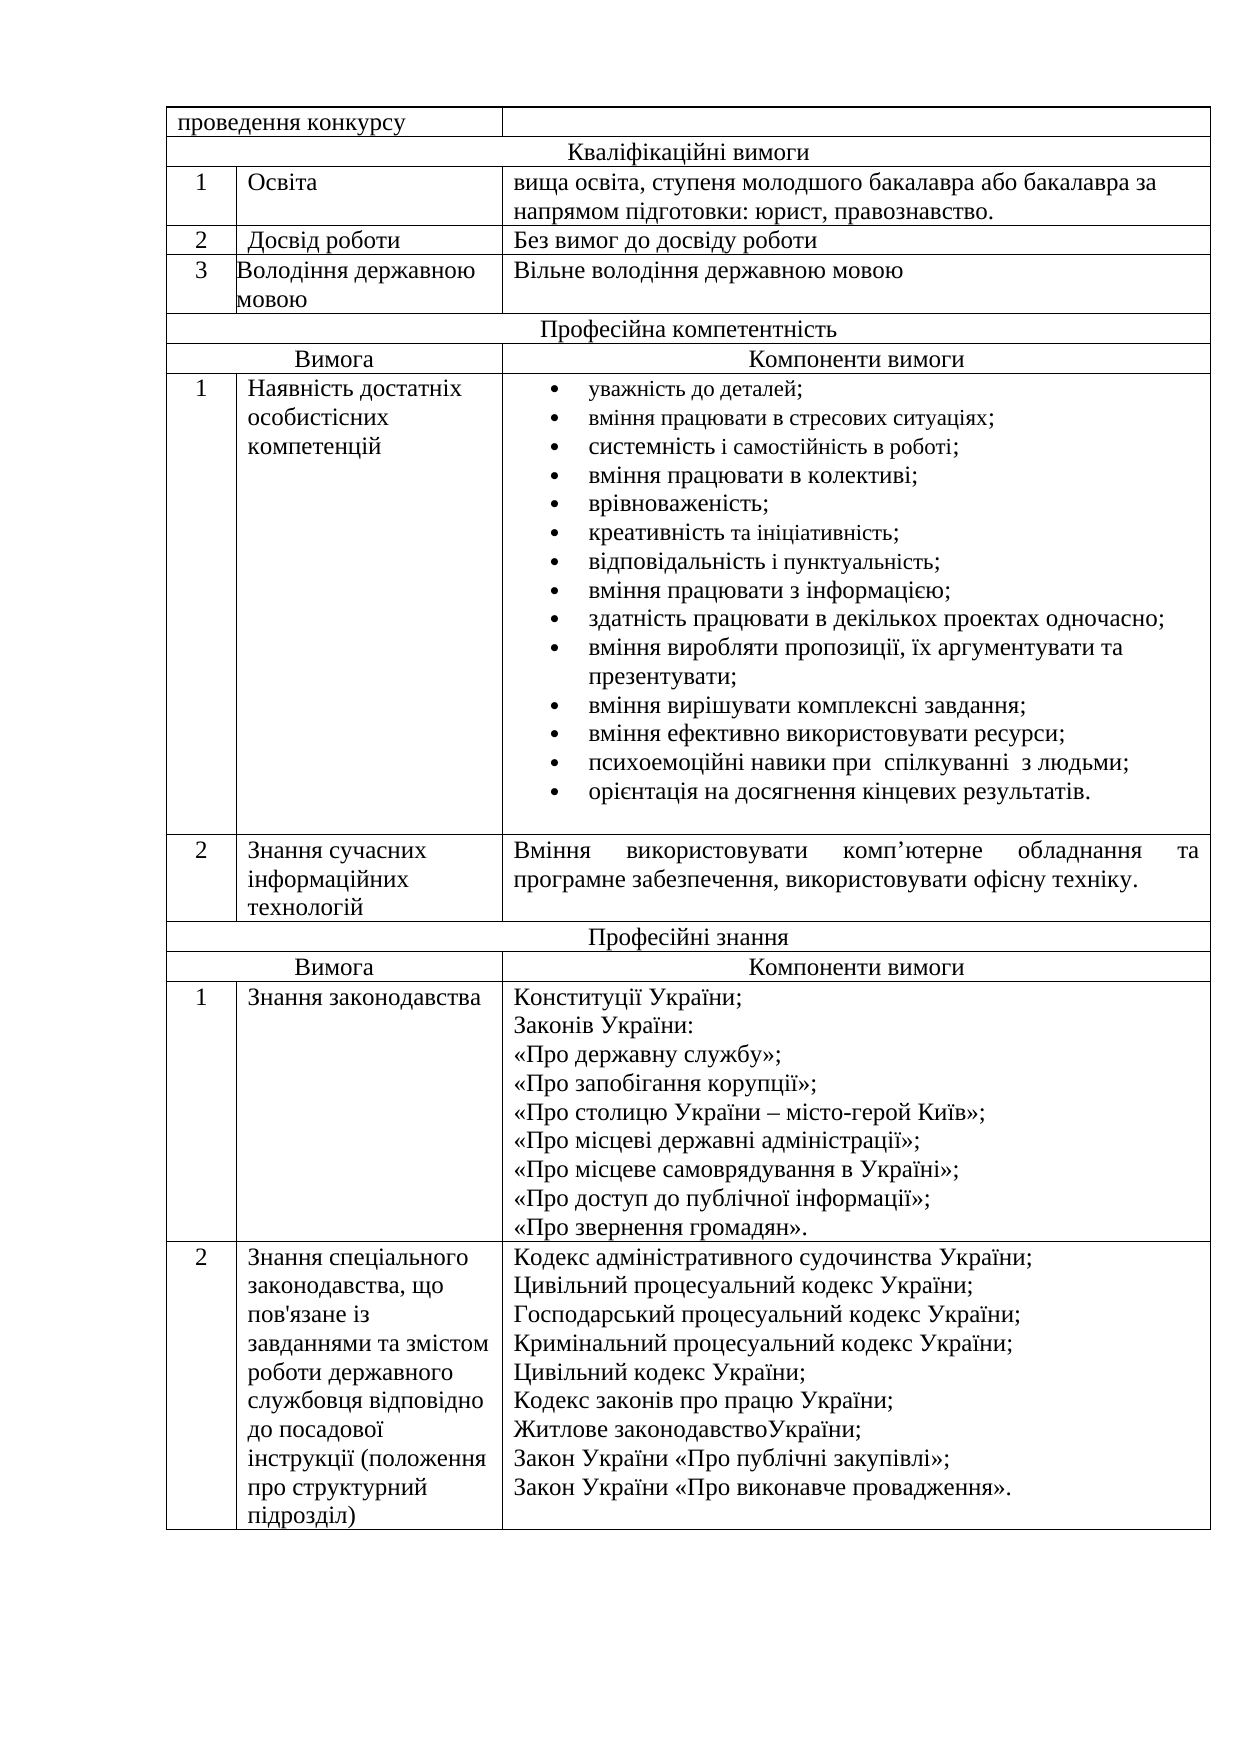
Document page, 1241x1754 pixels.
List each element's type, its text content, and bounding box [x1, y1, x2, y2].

table_cell Кодекс адміністративного судочинства України; Цивільний процесуальний кодекс України; Господарський процесуальний кодекс України; Кримінальний процесуальний кодекс України; Цивільний кодекс України; Кодекс законів про працю України; Житлове законодавствоУкраїни; Закон України «Про публічні закупівлі»; Закон України «Про виконавче провадження». [503, 1242, 1210, 1529]
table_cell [503, 108, 1210, 136]
table_cell Знання сучасних інформаційних технологій [237, 835, 502, 921]
table_cell Наявність достатніх особистісних компетенцій [237, 374, 502, 834]
table_cell Без вимог до досвіду роботи [503, 226, 1210, 254]
table_cell Вільне володіння державною мовою [503, 255, 1210, 313]
table_cell уважність до деталей; вміння працювати в стресових ситуаціях; системність і самостійність в роботі; вміння працювати в колективі; врівноваженість; креативність та ініціативність; відповідальність і пунктуальність; вміння працювати з інформацією; здатність працювати в декількох проектах одночасно; вміння виробляти пропозиції, їх аргументувати та презентувати; вміння вирішувати комплексні завдання; вміння ефективно використовувати ресурси; психоемоційні навики при спілкуванні з людьми; орієнтація на досягнення кінцевих результатів. [503, 374, 1210, 834]
table_cell 2 [167, 226, 236, 254]
table_cell 1 [167, 982, 236, 1241]
table_cell Професійна компетентність [167, 314, 1210, 343]
table_cell Володіння державною мовою [237, 255, 502, 313]
table_cell Компоненти вимоги [503, 952, 1210, 981]
table_cell 2 [167, 1242, 236, 1529]
table_cell Конституції України; Законів України: «Про державну службу»; «Про запобігання корупції»; «Про столицю України – місто-герой Київ»; «Про місцеві державні адміністрації»; «Про місцеве самоврядування в Україні»; «Про доступ до публічної інформації»; «Про звернення громадян». [503, 982, 1210, 1241]
table_cell 1 [167, 374, 236, 834]
table_cell Досвід роботи [237, 226, 502, 254]
table_cell Професійні знання [167, 922, 1210, 951]
table_cell 2 [167, 835, 236, 921]
table_cell 3 [167, 255, 236, 313]
table_cell Вимога [167, 952, 502, 981]
table_cell Знання спеціального законодавства, що пов'язане із завданнями та змістом роботи державного службовця відповідно до посадової інструкції (положення про структурний підрозділ) [237, 1242, 502, 1529]
table_cell Компоненти вимоги [503, 344, 1210, 372]
table_cell вища освіта, ступеня молодшого бакалавра або бакалавра за напрямом підготовки: юрист, правознавство. [503, 167, 1210, 224]
table_cell Знання законодавства [237, 982, 502, 1241]
table_cell Вимога [167, 344, 502, 372]
table_cell Вміння використовувати комп’ютерне обладнання та програмне забезпечення, використовувати офісну техніку. [503, 835, 1210, 921]
table_cell Освіта [237, 167, 502, 224]
table_cell Кваліфікаційні вимоги [167, 137, 1210, 166]
table_cell 1 [167, 167, 236, 224]
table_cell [167, 108, 502, 136]
